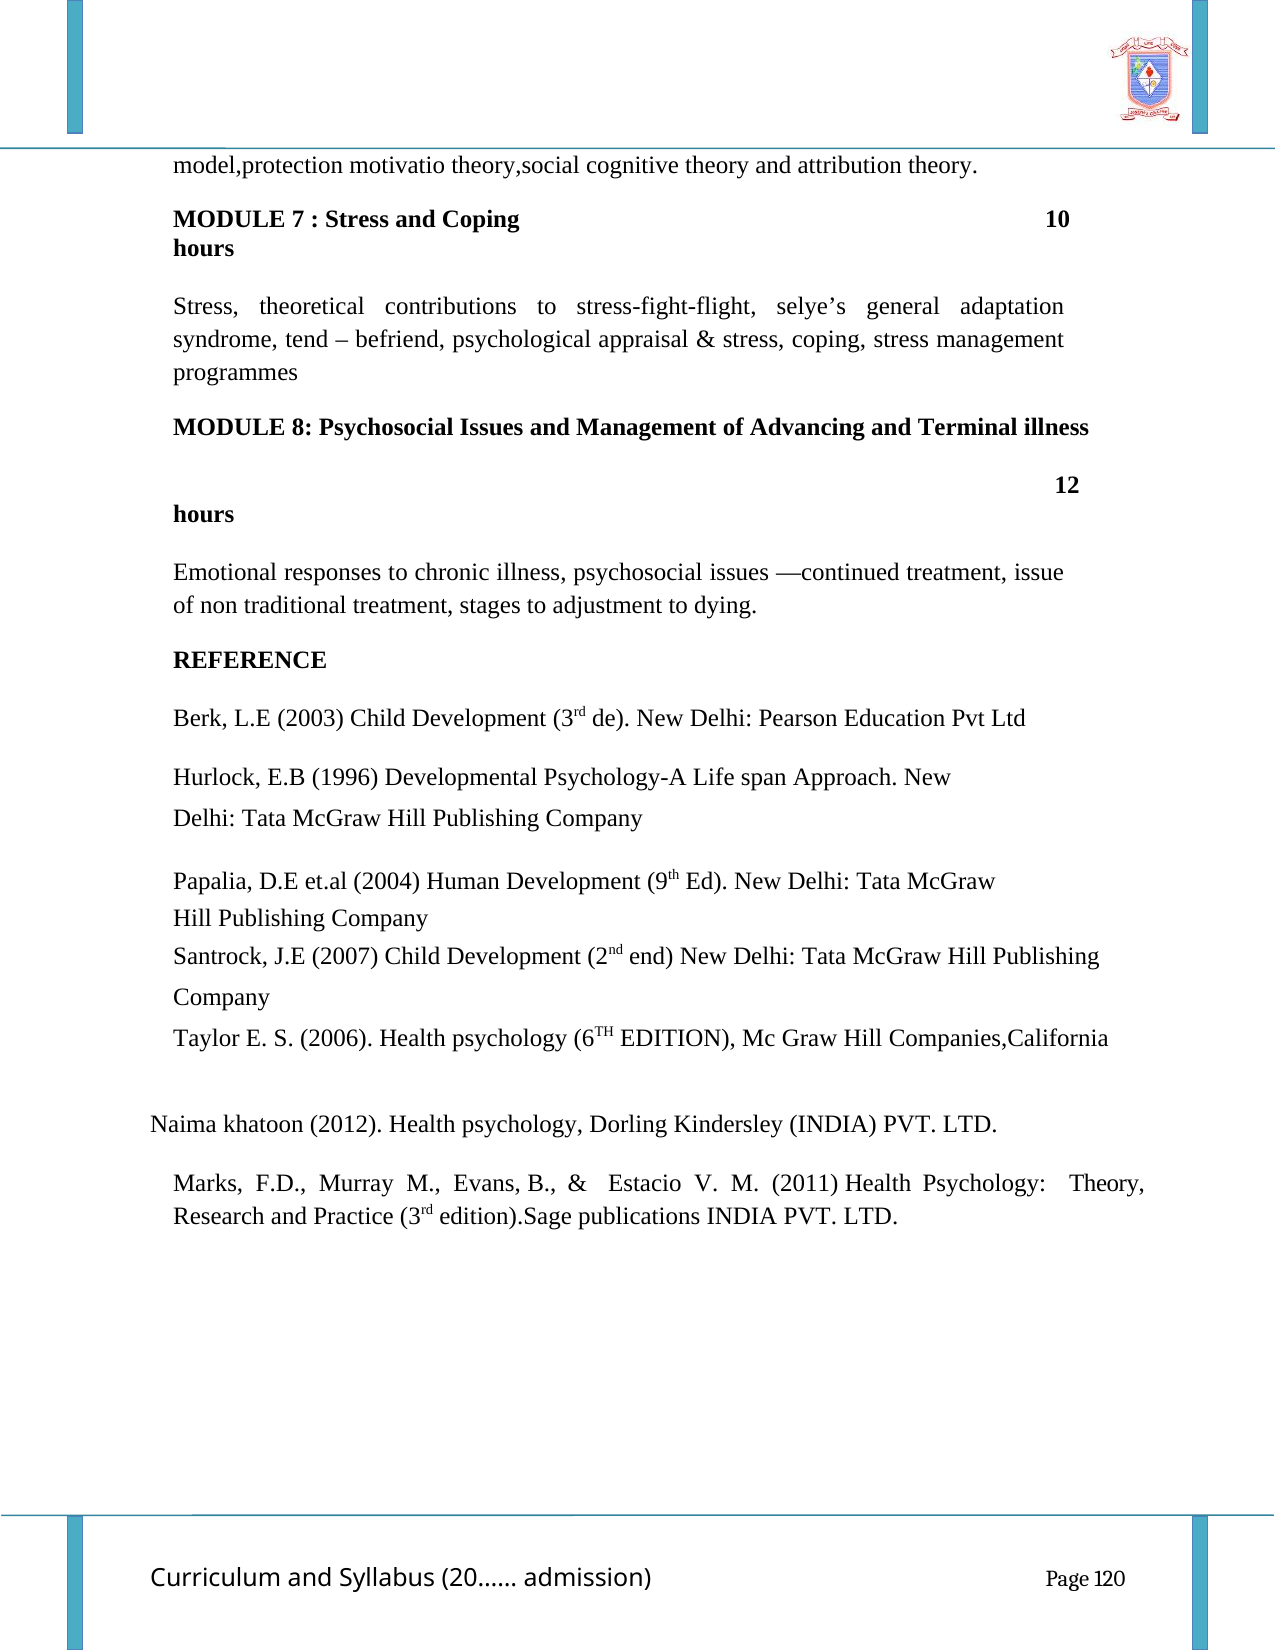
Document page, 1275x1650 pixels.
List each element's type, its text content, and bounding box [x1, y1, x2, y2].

text MODULE 7 : Stress and Coping 10 hours [173, 204, 1125, 262]
text Stress, theoretical contributions to stress-fight-flight, selye’s general adaptation syndrome, tend – befriend, psychological appraisal & stress, coping, stress management programmes [173, 291, 1065, 386]
text Berk, L.E (2003) Child Development (3rd de). New Delhi: Pearson Education Pvt Ltd [173, 703, 1125, 732]
text Naima khatoon (2012). Health psychology, Dorling Kindersley (INDIA) PVT. LTD. [150, 1109, 1125, 1138]
text MODULE 8: Psychosocial Issues and Management of Advancing and Terminal illness [173, 412, 1125, 441]
text Santrock, J.E (2007) Child Development (2nd end) New Delhi: Tata McGraw Hill Publishing Company [173, 941, 1102, 1011]
text Emotional responses to chronic illness, psychosocial issues —continued treatment, issue of non traditional treatment, stages to adjustment to dying. [173, 557, 1064, 619]
text Hurlock, E.B (1996) Developmental Psychology-A Life span Approach. New Delhi: Tata McGraw Hill Publishing Company [173, 762, 1018, 832]
text Marks, F.D., Murray M., Evans, B., & Estacio V. M. (2011) Health Psychology: Theory, Research and Practice (3rd edition).Sage publications INDIA PVT. LTD. [173, 1168, 1064, 1230]
text 12 hours [173, 470, 1125, 528]
text Papalia, D.E et.al (2004) Human Development (9th Ed). New Delhi: Tata McGraw Hill Publishing Company [173, 866, 1018, 932]
text REFERENCE [173, 645, 1125, 674]
picture [1107, 31, 1192, 129]
text Taylor E. S. (2006). Health psychology (6TH EDITION), Mc Graw Hill Companies,California [173, 1023, 1125, 1052]
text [173, 150, 1065, 179]
